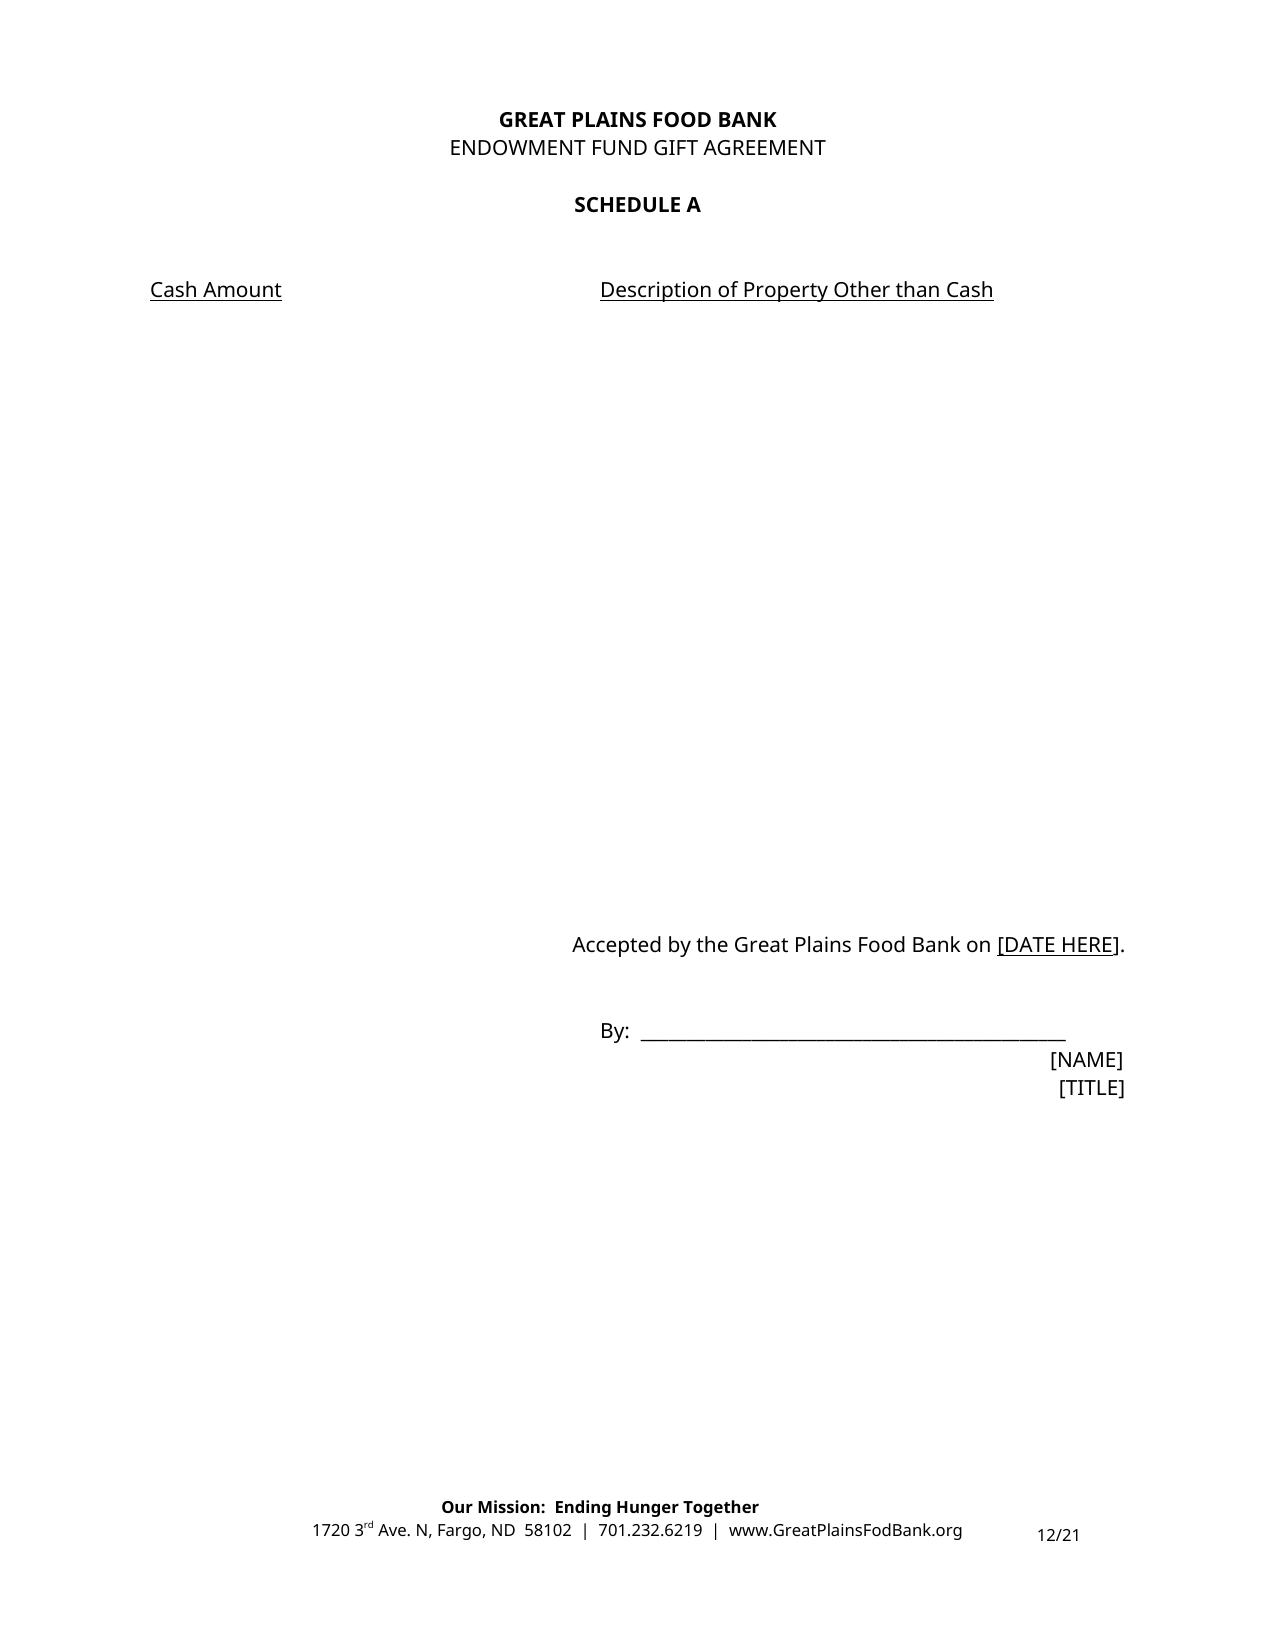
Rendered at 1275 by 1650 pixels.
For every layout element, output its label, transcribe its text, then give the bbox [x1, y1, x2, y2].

text SCHEDULE A [150, 190, 1125, 219]
text ENDOWMENT FUND GIFT AGREEMENT [150, 133, 1125, 162]
text [NAME] [975, 1045, 1125, 1073]
text GREAT PLAINS FOOD BANK [150, 105, 1125, 133]
text Accepted by the Great Plains Food Bank on [DATE HERE]. [150, 931, 1125, 959]
text Cash Amount Description of Property Other than Cash [150, 276, 1125, 304]
text [TITLE] [150, 1073, 1125, 1102]
text By: ______________________________________________ [150, 1016, 1125, 1045]
